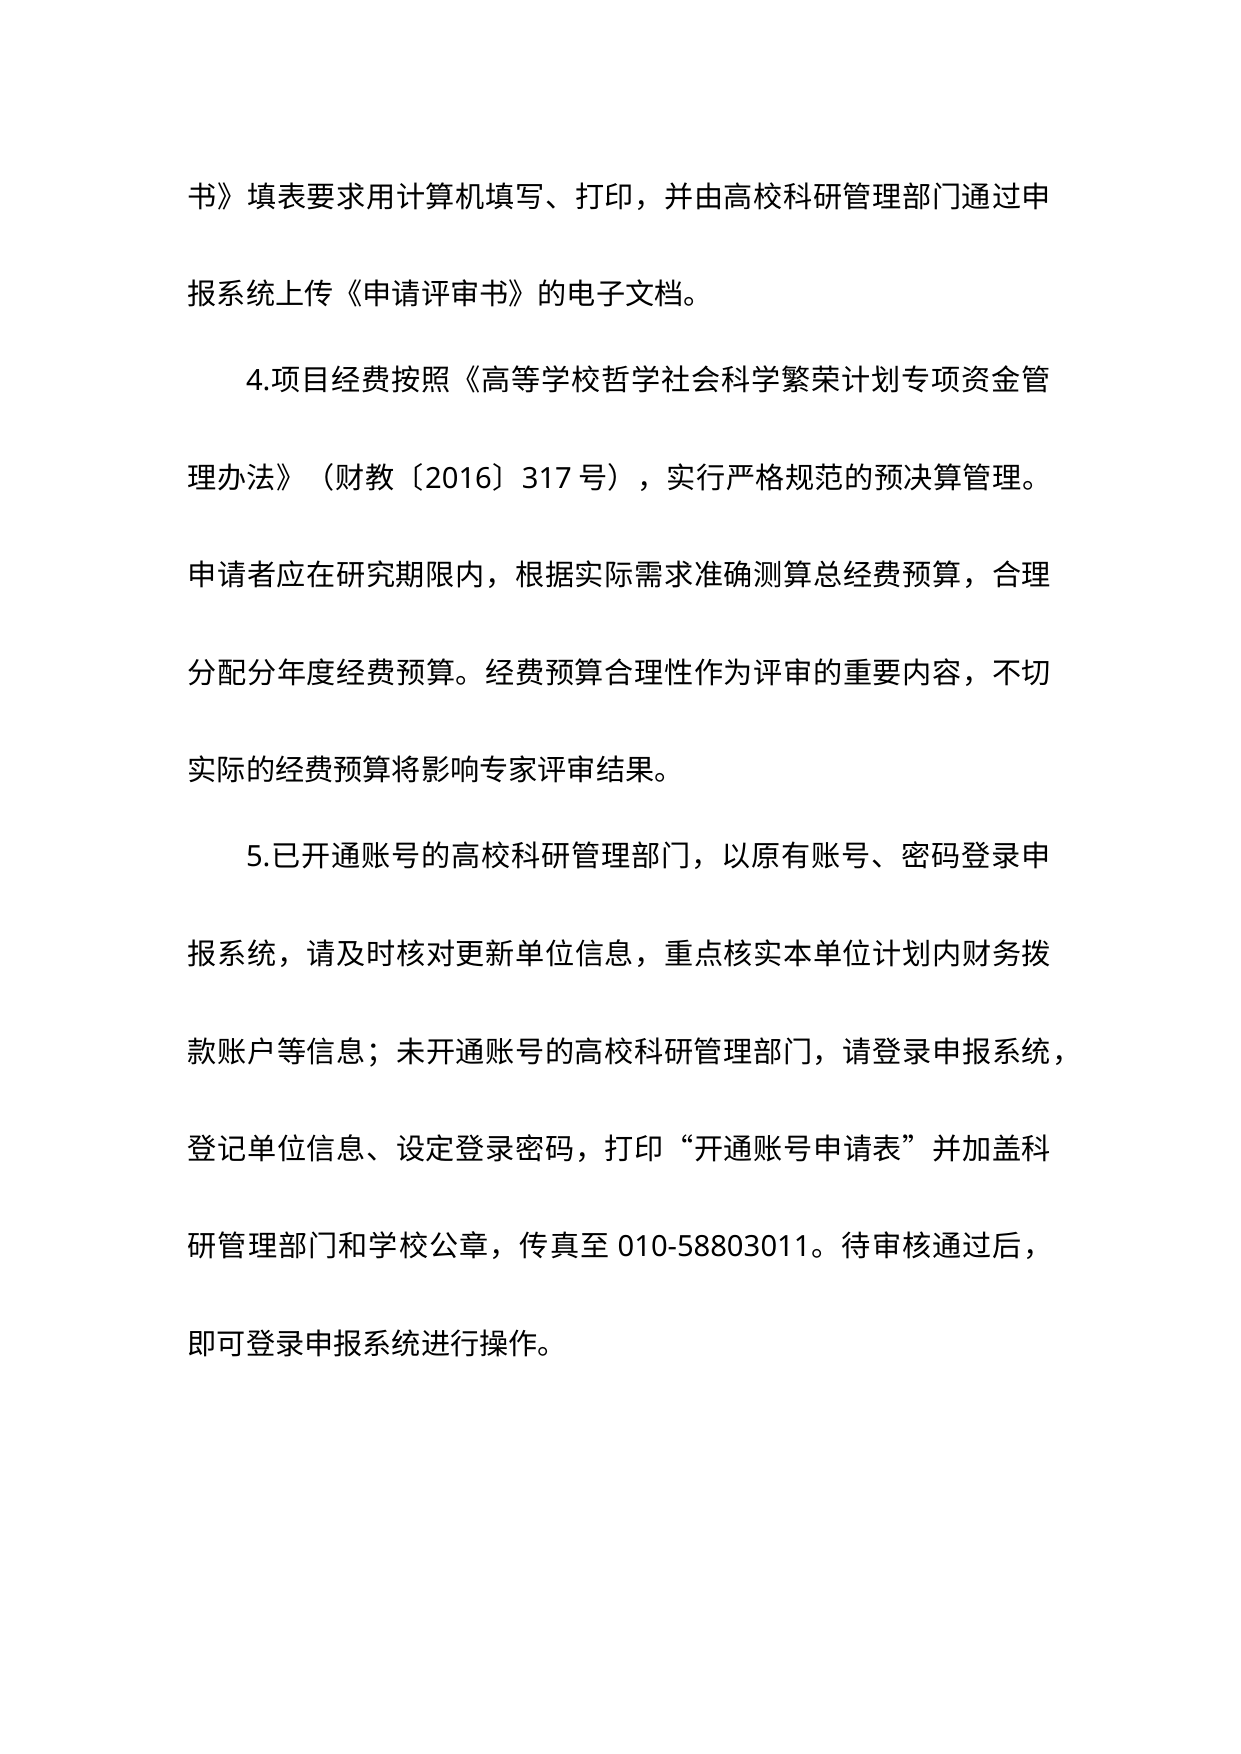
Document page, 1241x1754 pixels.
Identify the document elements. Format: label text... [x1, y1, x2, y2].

text 5.已开通账号的高校科研管理部门，以原有账号、密码登录申报系统，请及时核对更新单位信息，重点核实本单位计划内财务拨款账户等信息；未开通账号的高校科研管理部门，请登录申报系统，登记单位信息、设定登录密码，打印“开通账号申请表”并加盖科研管理部门和学校公章，传真至010-58803011。待审核通过后，即可登录申报系统进行操作。 [187, 822, 1053, 1374]
text 4.项目经费按照《高等学校哲学社会科学繁荣计划专项资金管理办法》（财教〔2016〕317号），实行严格规范的预决算管理。申请者应在研究期限内，根据实际需求准确测算总经费预算，合理分配分年度经费预算。经费预算合理性作为评审的重要内容，不切实际的经费预算将影响专家评审结果。 [187, 346, 1053, 801]
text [187, 162, 1053, 324]
